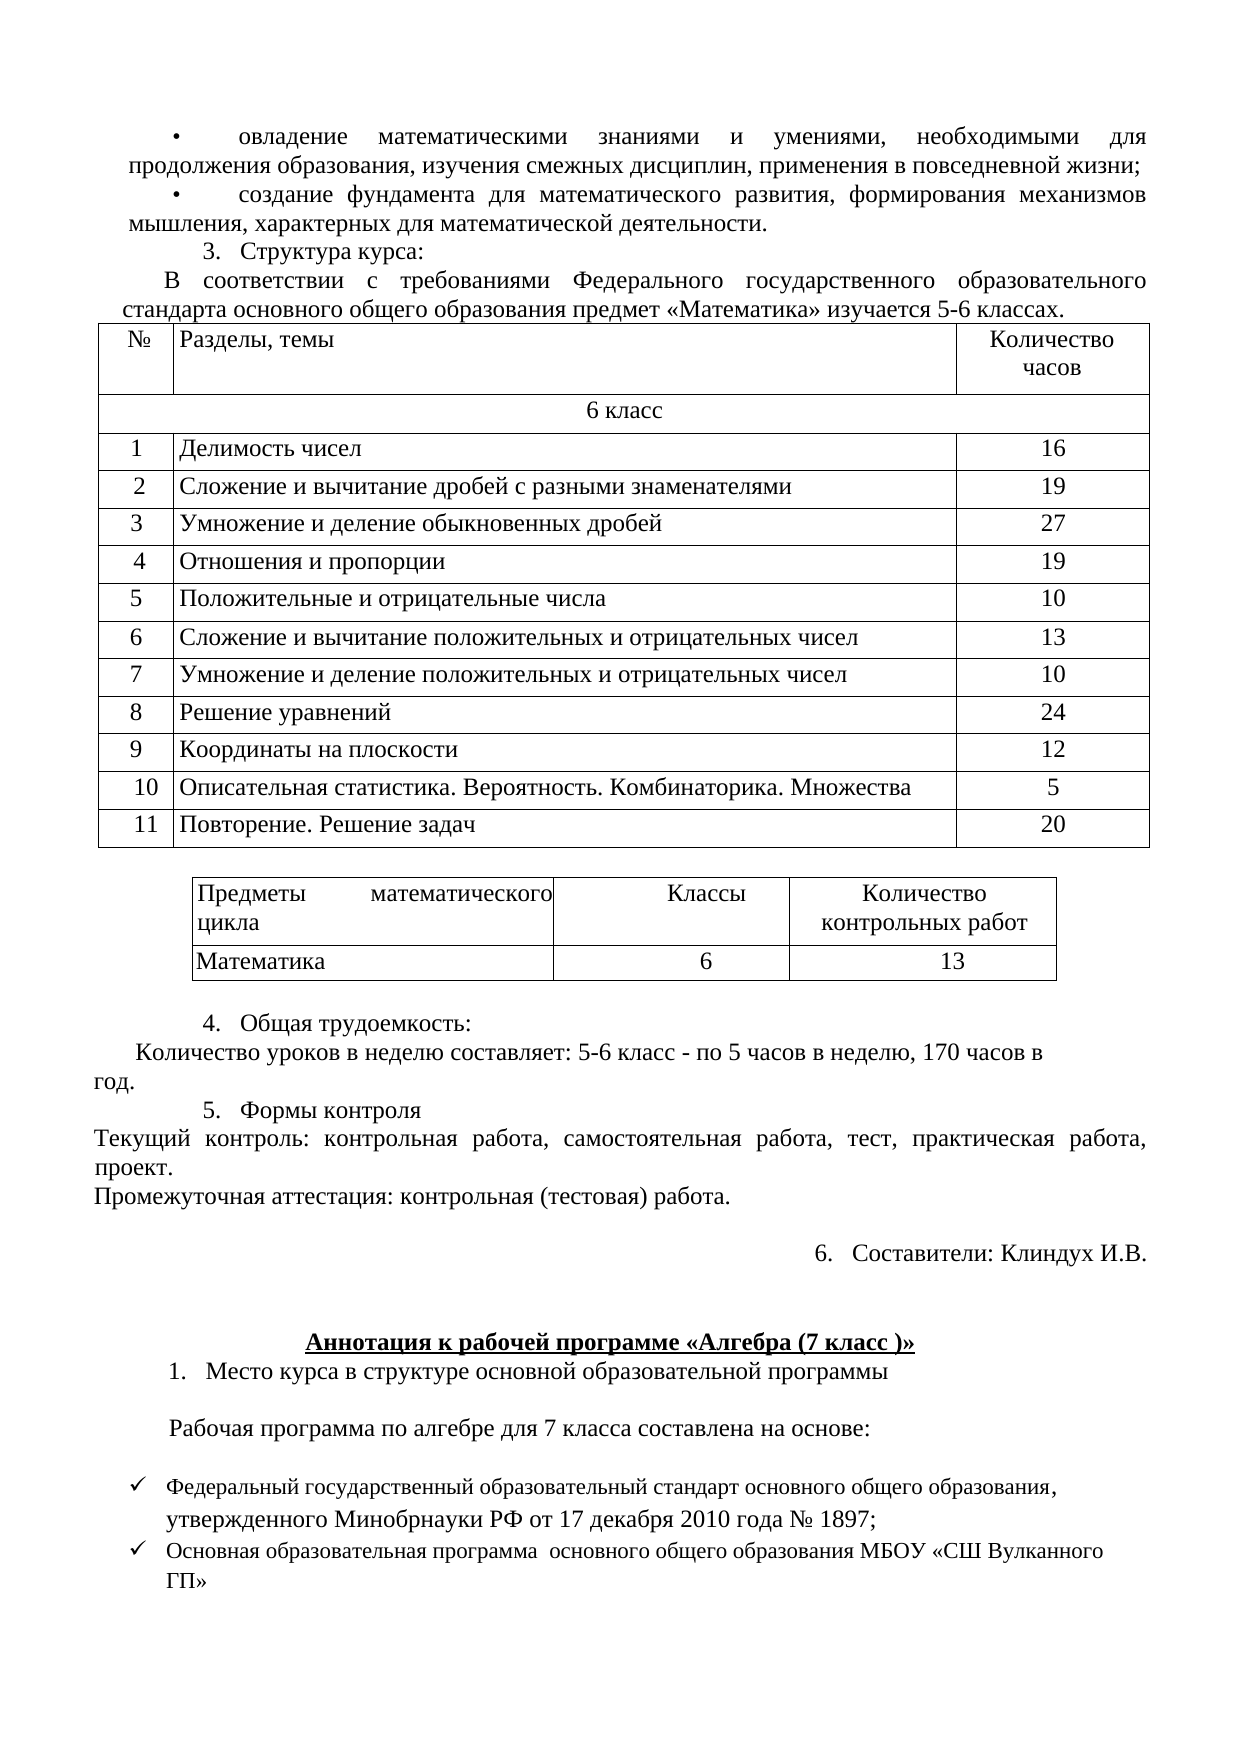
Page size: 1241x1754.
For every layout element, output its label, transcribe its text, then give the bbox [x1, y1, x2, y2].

table_cell 10 [99, 772, 173, 808]
table_cell Координаты на плоскости [174, 734, 956, 771]
text Промежуточная аттестация: контрольная (тестовая) работа. [93, 1181, 1147, 1210]
table_cell Решение уравнений [174, 697, 956, 733]
text Количество уроков в неделю составляет: 5-6 класс - по 5 часов в неделю, 170 часов в год. [93, 1037, 1045, 1095]
list Формы контроля [202, 1095, 1147, 1123]
text Рабочая программа по алгебре для 7 класса составлена на основе: [93, 1413, 1147, 1442]
list Общая трудоемкость: [202, 1008, 1147, 1037]
table_header № [99, 324, 173, 394]
table_cell 1 [99, 434, 173, 470]
table_cell Отношения и пропорции [174, 546, 956, 582]
table_cell 6 класс [99, 395, 957, 432]
table_cell 12 [957, 734, 1149, 771]
table_cell Сложение и вычитание положительных и отрицательных чисел [174, 622, 956, 658]
table_header Количество контрольных работ [790, 878, 1056, 945]
table_cell 5 [957, 772, 1149, 808]
table_cell 7 [99, 659, 173, 696]
table_cell Умножение и деление обыкновенных дробей [174, 509, 956, 545]
table_cell Описательная статистика. Вероятность. Комбинаторика. Множества [174, 772, 956, 808]
table_cell 6 [99, 622, 173, 658]
subtitle Аннотация к рабочей программе «Алгебра (7 класс )» [105, 1327, 1116, 1356]
table_cell 5 [99, 584, 173, 621]
table_cell [790, 946, 1056, 980]
table_cell 19 [957, 546, 1149, 582]
list Составители: Клиндух И.В. [202, 1238, 1147, 1267]
table_cell Положительные и отрицательные числа [174, 584, 956, 621]
table_cell 19 [957, 471, 1149, 507]
list Место курса в структуре основной образовательной программы [168, 1356, 1147, 1385]
table_cell 10 [957, 584, 1149, 621]
table_header Предметы математического цикла [193, 878, 553, 945]
table_cell 11 [99, 810, 173, 847]
table_cell 13 [957, 622, 1149, 658]
table_cell 6 [554, 946, 789, 980]
table_header Разделы, темы [174, 324, 956, 394]
table_cell 10 [957, 659, 1149, 696]
table_cell 16 [957, 434, 1149, 470]
text Текущий контроль: контрольная работа, самостоятельная работа, тест, практическая работа, проект. [93, 1123, 1147, 1181]
table_cell Умножение и деление положительных и отрицательных чисел [174, 659, 956, 696]
table_cell Математика [193, 946, 553, 980]
list Структура курса: [202, 236, 1147, 265]
table_cell 2 [99, 471, 173, 507]
table_cell Повторение. Решение задач [174, 810, 956, 847]
list создание фундамента для математического развития, формирования механизмов мышления, характерных для математической деятельности. [128, 179, 1147, 236]
text В соответствии с требованиями Федерального государственного образовательного стандарта основного общего образования предмет «Математика» изучается 5-6 классах. [122, 265, 1147, 323]
list Федеральный государственный образовательный стандарт основного общего образования, утвержденного Минобрнауки РФ от 17 декабря 2010 года № 1897; [128, 1471, 1149, 1533]
table_cell 27 [957, 509, 1149, 545]
table_cell 9 [99, 734, 173, 771]
table_cell Сложение и вычитание дробей с разными знаменателями [174, 471, 956, 507]
table_header Количество часов [957, 324, 1149, 394]
table_cell 24 [957, 697, 1149, 733]
table_cell 4 [99, 546, 173, 582]
table_cell [957, 395, 1149, 432]
list овладение математическими знаниями и умениями, необходимыми для продолжения образования, изучения смежных дисциплин, применения в повседневной жизни; [128, 121, 1147, 179]
table_cell 3 [99, 509, 173, 545]
list Основная образовательная программа основного общего образования МБОУ «СШ Вулканного ГП» [128, 1537, 1149, 1593]
table_cell 8 [99, 697, 173, 733]
table_header Классы [554, 878, 789, 945]
table_cell Делимость чисел [174, 434, 956, 470]
table_cell 20 [957, 810, 1149, 847]
